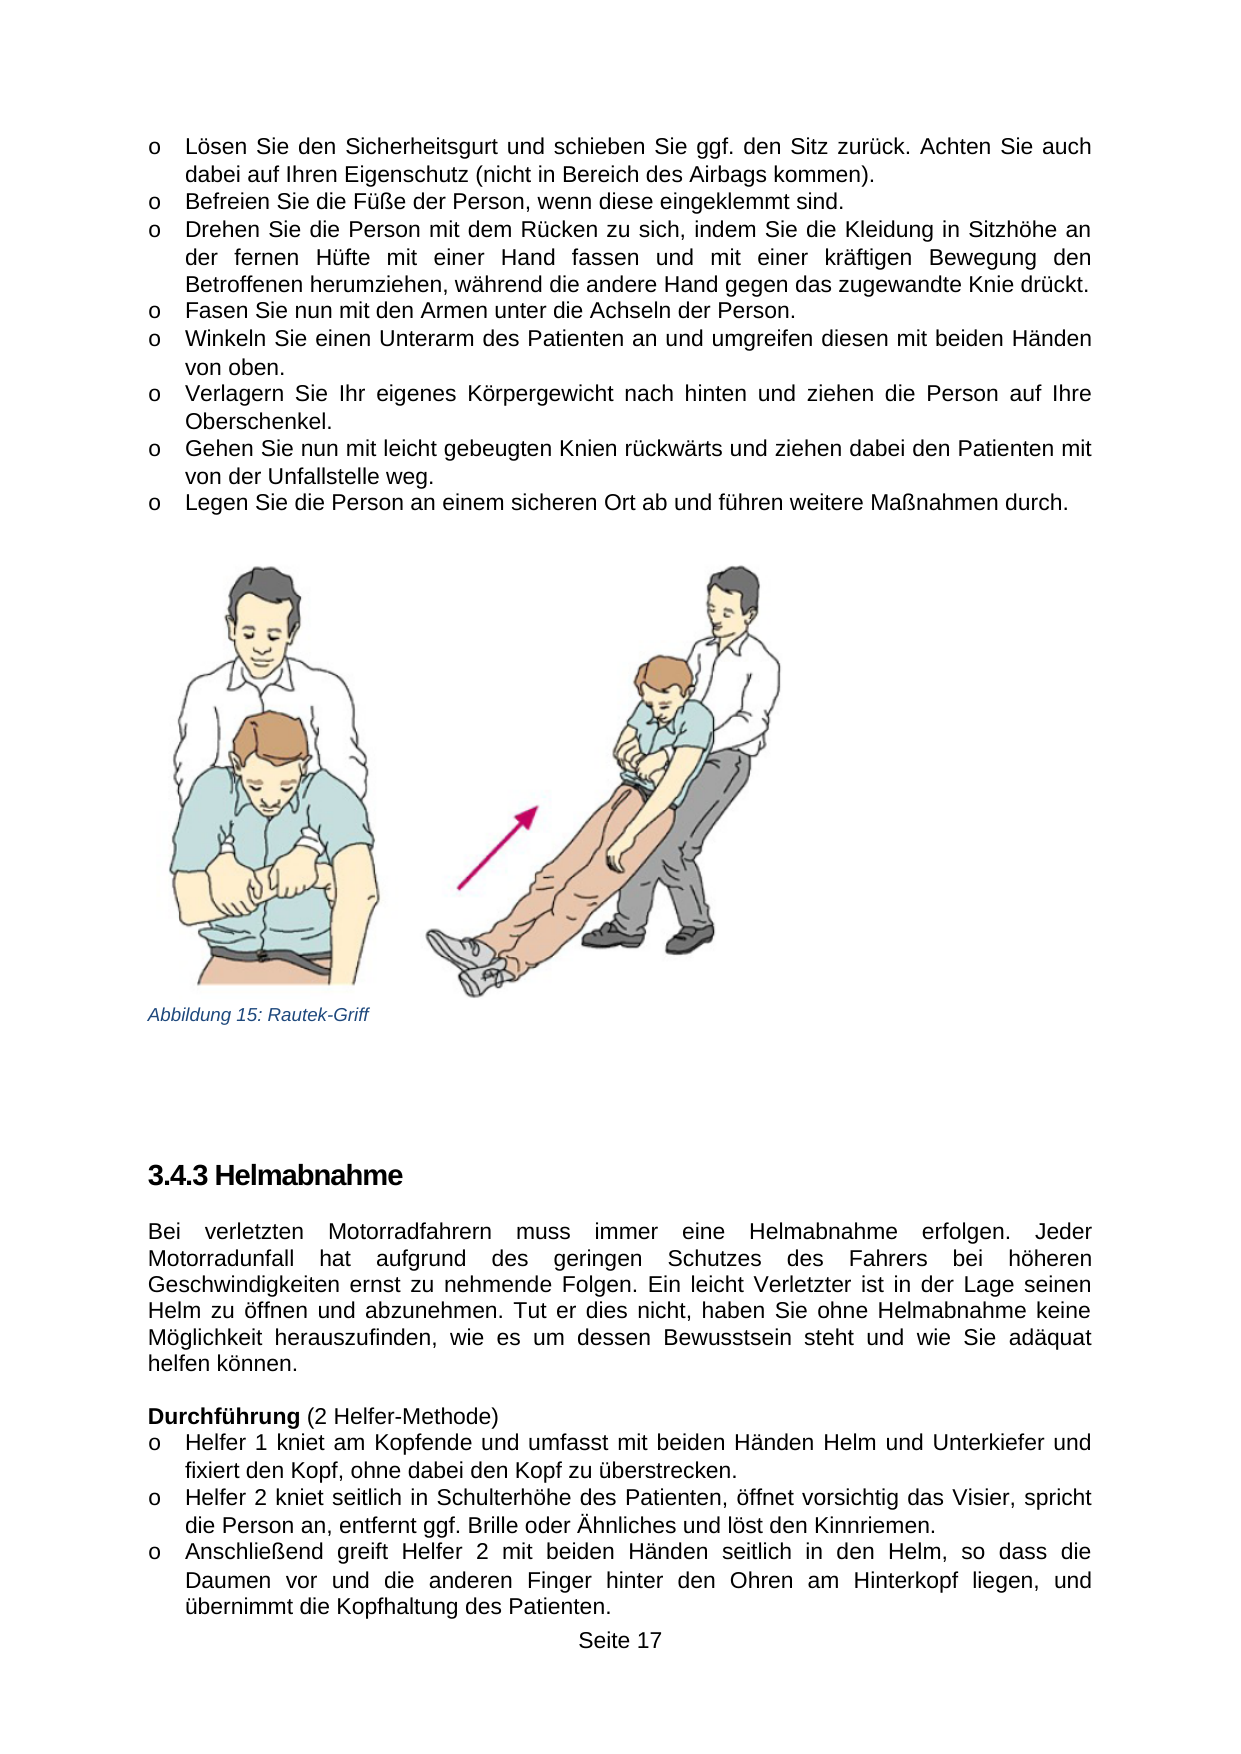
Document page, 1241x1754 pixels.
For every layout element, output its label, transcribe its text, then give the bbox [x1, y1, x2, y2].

list Drehen Sie die Person mit dem Rücken zu sich, indem Sie die Kleidung in Sitzhöhe an der fernen Hüfte mit einer Hand fassen und mit einer kräftigen Bewegung den Betroffenen herumziehen, während die andere Hand gegen das zugewandte Knie drückt. [148, 216, 1093, 297]
list Winkeln Sie einen Unterarm des Patienten an und umgreifen diesen mit beiden Händen von oben. [148, 325, 1093, 380]
text Durchführung (2 Helfer-Methode) [148, 1403, 1093, 1429]
list Lösen Sie den Sicherheitsgurt und schieben Sie ggf. den Sitz zurück. Achten Sie auch dabei auf Ihren Eigenschutz (nicht in Bereich des Airbags kommen). [148, 133, 1093, 188]
list Legen Sie die Person an einem sicheren Ort ab und führen weitere Maßnahmen durch. [148, 489, 1093, 518]
list Helfer 1 kniet am Kopfende und umfasst mit beiden Händen Helm und Unterkiefer und fixiert den Kopf, ohne dabei den Kopf zu überstrecken. [148, 1429, 1093, 1484]
text Bei verletzten Motorradfahrern muss immer eine Helmabnahme erfolgen. Jeder Motorradunfall hat aufgrund des geringen Schutzes des Fahrers bei höheren Geschwindigkeiten ernst zu nehmende Folgen. Ein leicht Verletzter ist in der Lage seinen Helm zu öffnen und abzunehmen. Tut er dies nicht, haben Sie ohne Helmabnahme keine Möglichkeit herauszufinden, wie es um dessen Bewusstsein steht und wie Sie adäquat helfen können. [148, 1218, 1093, 1376]
list Befreien Sie die Füße der Person, wenn diese eingeklemmt sind. [148, 188, 1093, 216]
list Verlagern Sie Ihr eigenes Körpergewicht nach hinten und ziehen die Person auf Ihre Oberschenkel. [148, 380, 1093, 435]
title 3.4.3 Helmabnahme [148, 1158, 1093, 1192]
list Helfer 2 kniet seitlich in Schulterhöhe des Patienten, öffnet vorsichtig das Visier, spricht die Person an, entfernt ggf. Brille oder Ähnliches und löst den Kinnriemen. [148, 1484, 1093, 1538]
list Anschließend greift Helfer 2 mit beiden Händen seitlich in den Helm, so dass die Daumen vor und die anderen Finger hinter den Ohren am Hinterkopf liegen, und übernimmt die Kopfhaltung des Patienten. [148, 1538, 1093, 1619]
text Abbildung 15: Rautek-Griff [148, 1004, 1093, 1026]
list Gehen Sie nun mit leicht gebeugten Knien rückwärts und ziehen dabei den Patienten mit von der Unfallstelle weg. [148, 435, 1093, 489]
picture [147, 546, 793, 1005]
list Fasen Sie nun mit den Armen unter die Achseln der Person. [148, 297, 1093, 325]
